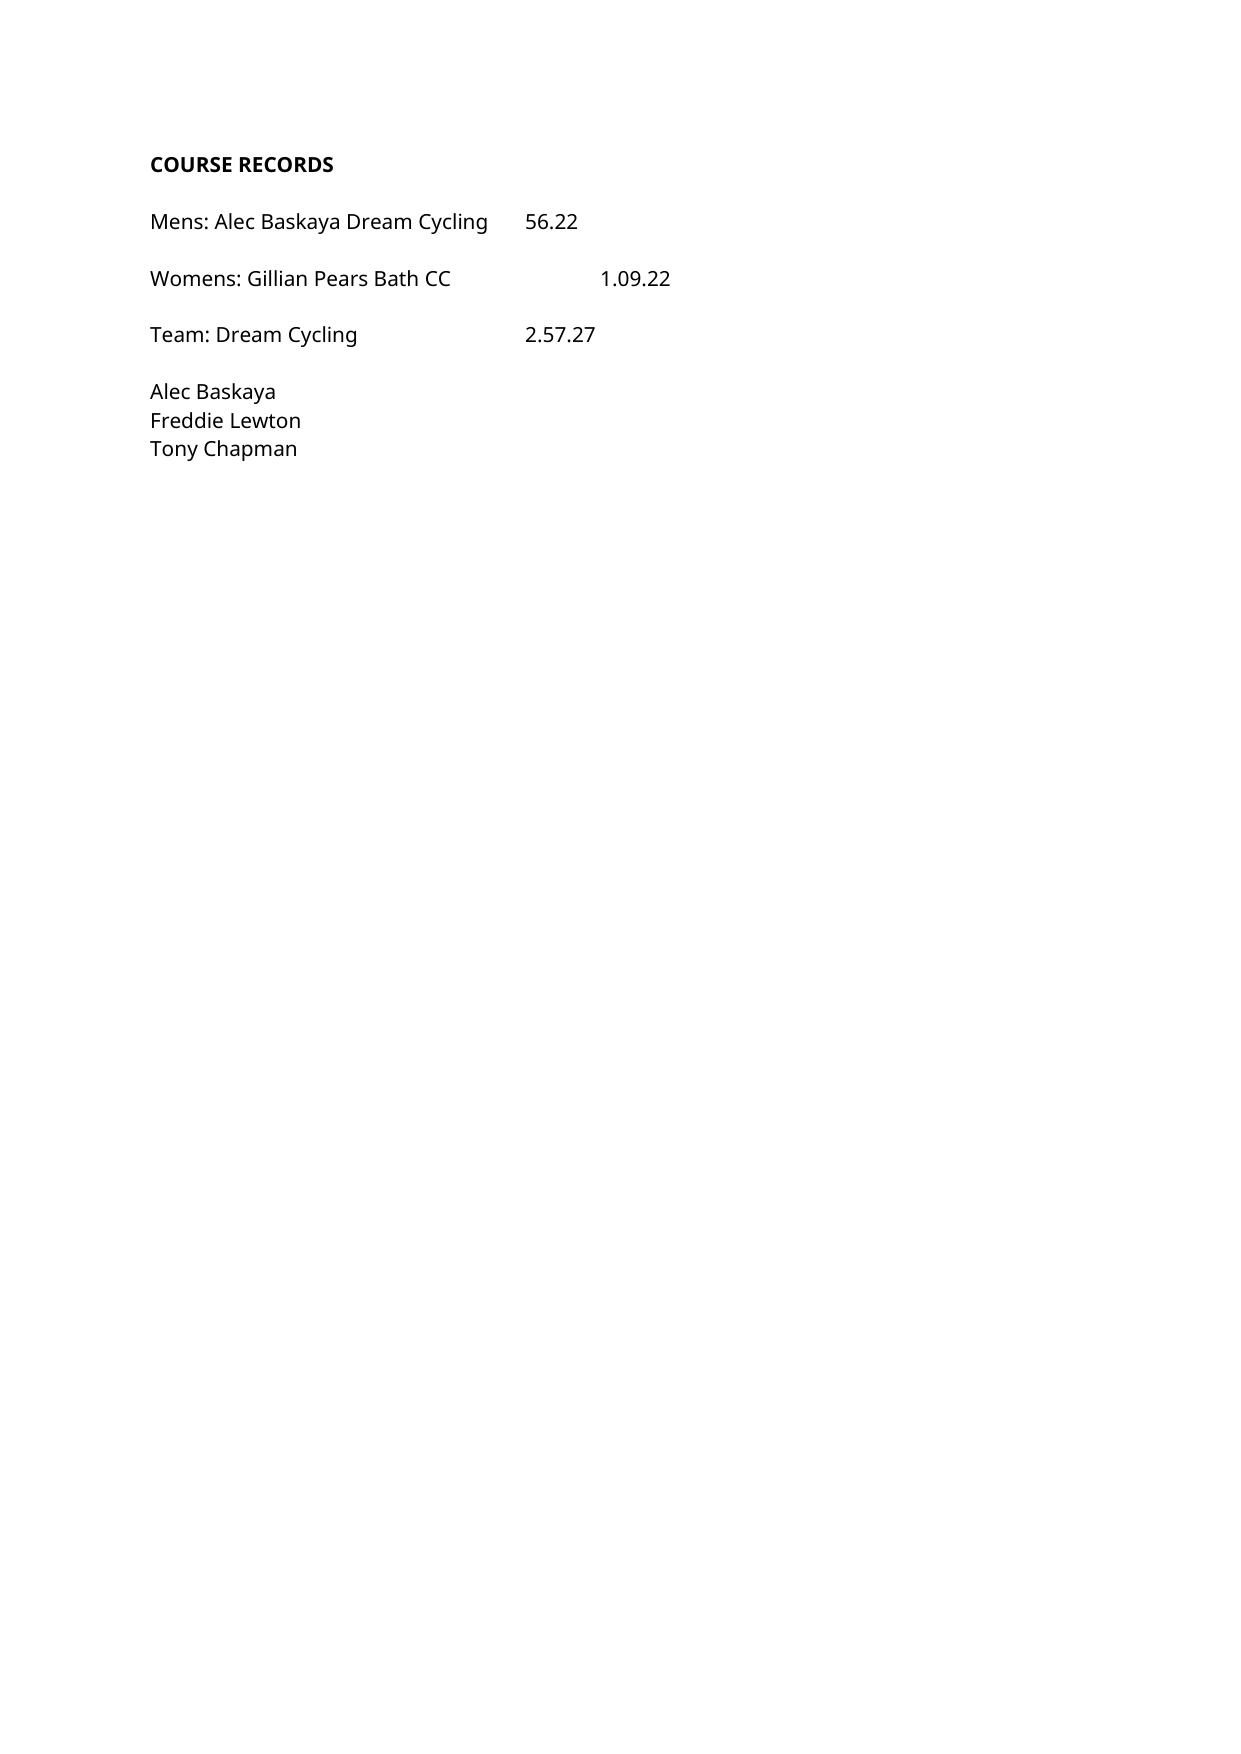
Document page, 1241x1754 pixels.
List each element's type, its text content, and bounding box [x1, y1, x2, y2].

text Team: Dream Cycling 2.57.27 [150, 321, 1090, 349]
text Womens: Gillian Pears Bath CC 1.09.22 [150, 264, 1090, 292]
text Tony Chapman [150, 434, 1090, 463]
text Mens: Alec Baskaya Dream Cycling 56.22 [150, 207, 1090, 235]
text Freddie Lewton [150, 406, 1090, 434]
text COURSE RECORDS [150, 150, 1090, 178]
text Alec Baskaya [150, 377, 1090, 406]
